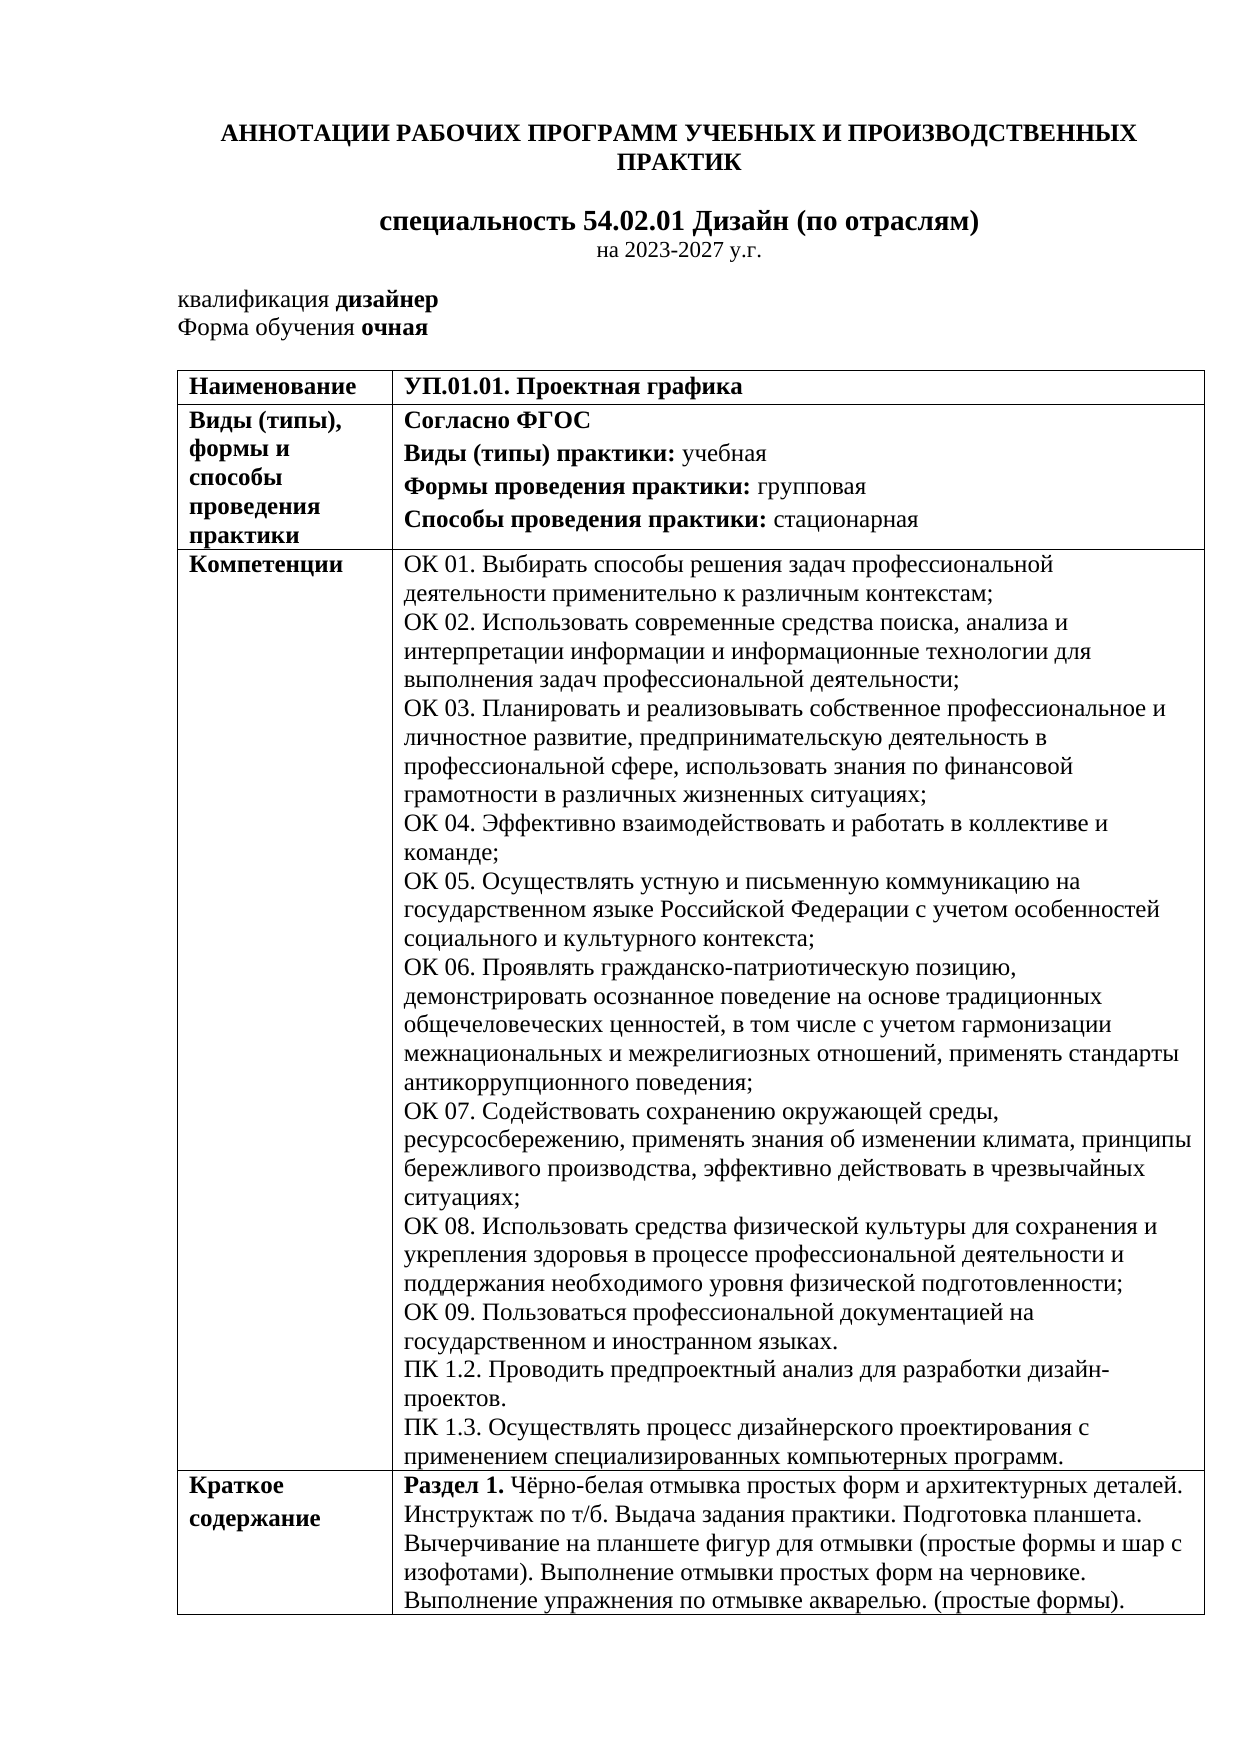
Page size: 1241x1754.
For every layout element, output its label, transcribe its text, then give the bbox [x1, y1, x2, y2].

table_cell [393, 1471, 1204, 1614]
table_cell ОК 01. Выбирать способы решения задач профессиональной деятельности применительно к различным контекстам; ОК 02. Использовать современные средства поиска, анализа и интерпретации информации и информационные технологии для выполнения задач профессиональной деятельности; ОК 03. Планировать и реализовывать собственное профессиональное и личностное развитие, предпринимательскую деятельность в профессиональной сфере, использовать знания по финансовой грамотности в различных жизненных ситуациях; ОК 04. Эффективно взаимодействовать и работать в коллективе и команде; ОК 05. Осуществлять устную и письменную коммуникацию на государственном языке Российской Федерации с учетом особенностей социального и культурного контекста; ОК 06. Проявлять гражданско-патриотическую позицию, демонстрировать осознанное поведение на основе традиционных общечеловеческих ценностей, в том числе с учетом гармонизации межнациональных и межрелигиозных отношений, применять стандарты антикоррупционного поведения; ОК 07. Содействовать сохранению окружающей среды, ресурсосбережению, применять знания об изменении климата, принципы бережливого производства, эффективно действовать в чрезвычайных ситуациях; ОК 08. Использовать средства физической культуры для сохранения и укрепления здоровья в процессе профессиональной деятельности и поддержания необходимого уровня физической подготовленности; ОК 09. Пользоваться профессиональной документацией на государственном и иностранном языках. ПК 1.2. Проводить предпроектный анализ для разработки дизайн-проектов. ПК 1.3. Осуществлять процесс дизайнерского проектирования с применением специализированных компьютерных программ. [393, 550, 1204, 1469]
table_cell Виды (типы), формы и способы проведения практики [178, 405, 392, 548]
text на 2023-2027 у.г. [177, 237, 1181, 263]
text АННОТАЦИИ РАБОЧИХ ПРОГРАММ УЧЕБНЫХ И ПРОИЗВОДСТВЕННЫХ ПРАКТИК [177, 118, 1181, 176]
table_cell Краткое содержание [178, 1471, 392, 1614]
text Форма обучения очная [177, 312, 1181, 341]
text специальность 54.02.01 Дизайн (по отраслям) [177, 204, 1181, 237]
text квалификация дизайнер [177, 284, 1181, 312]
table_header Наименование [178, 371, 392, 404]
table_cell Согласно ФГОС Виды (типы) практики: учебная Формы проведения практики: групповая Способы проведения практики: стационарная [393, 405, 1204, 548]
table_cell Компетенции [178, 550, 392, 1469]
table_header УП.01.01. Проектная графика [393, 371, 1204, 404]
